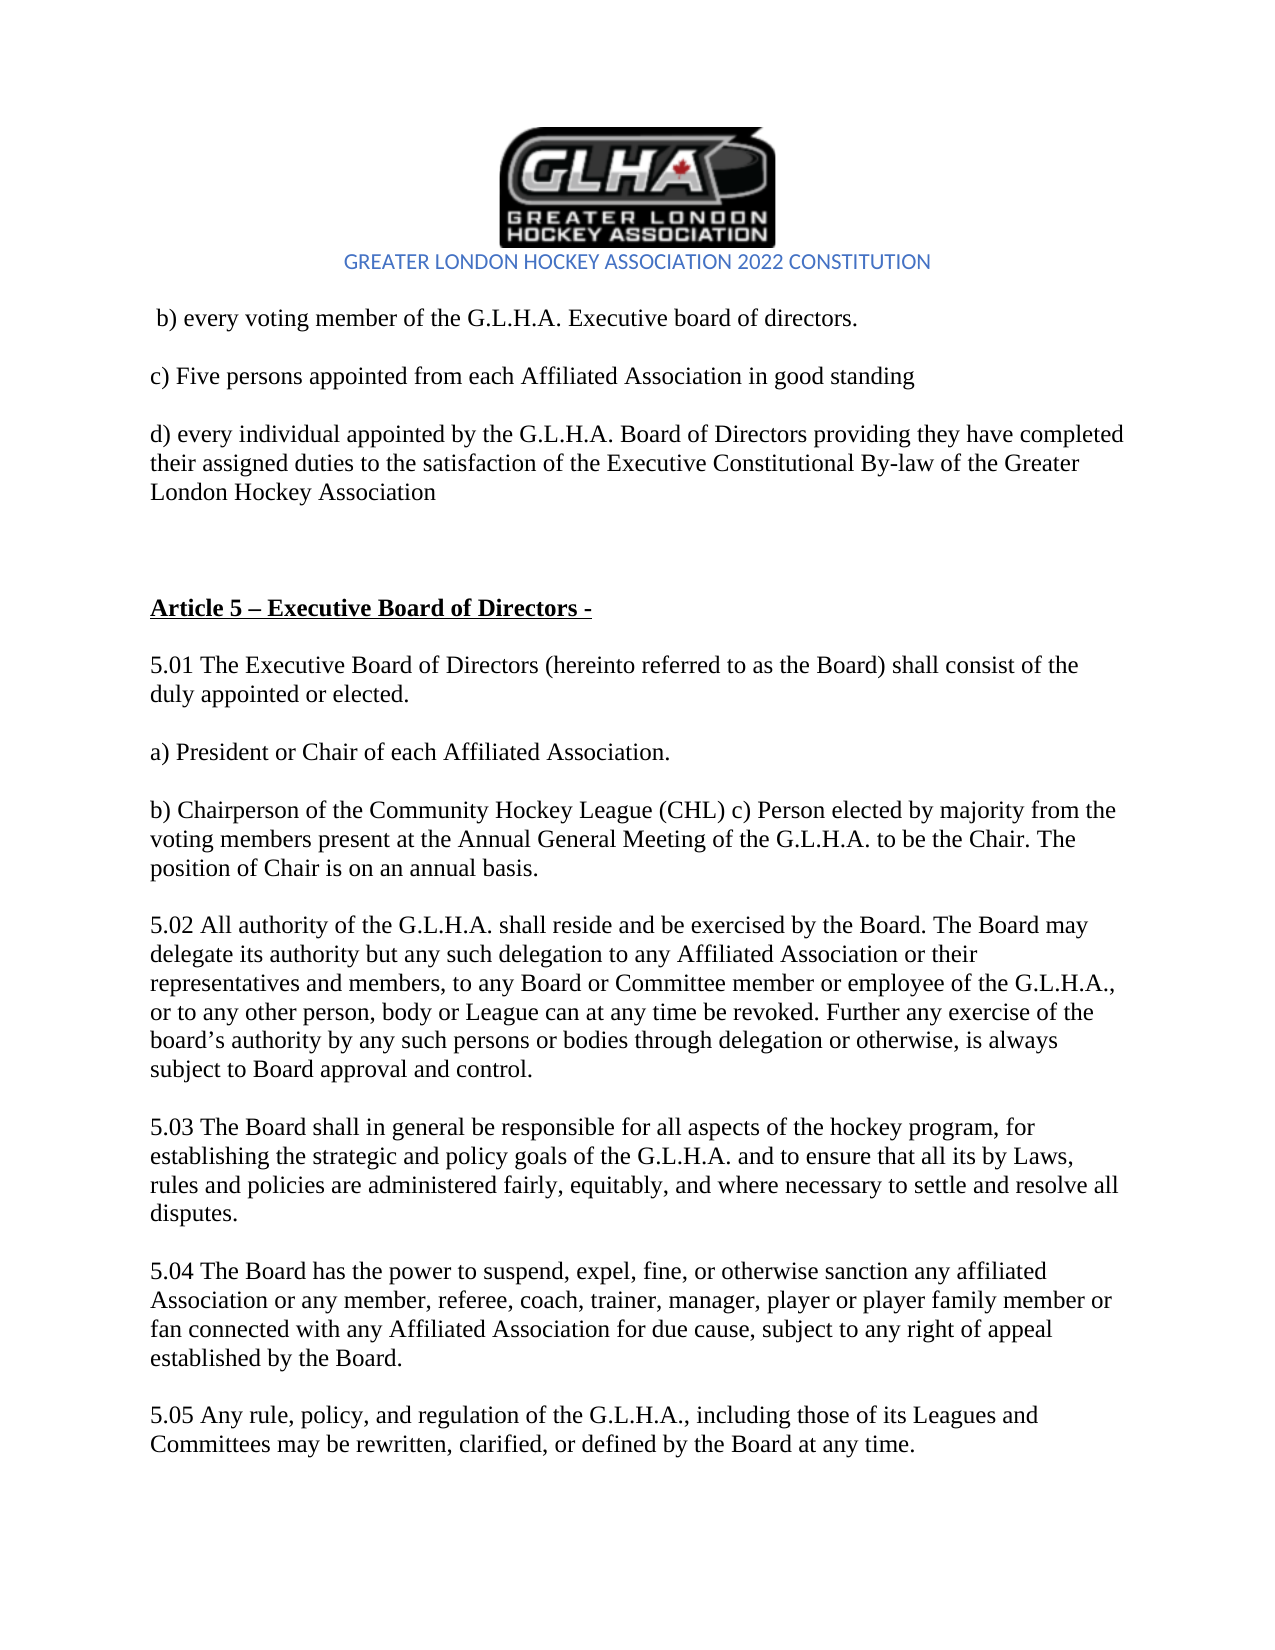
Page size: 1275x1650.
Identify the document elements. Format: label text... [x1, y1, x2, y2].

text 5.02 All authority of the G.L.H.A. shall reside and be exercised by the Board. The Board may delegate its authority but any such delegation to any Affiliated Association or their representatives and members, to any Board or Committee member or employee of the G.L.H.A., or to any other person, body or League can at any time be revoked. Further any exercise of the board’s authority by any such persons or bodies through delegation or otherwise, is always subject to Board approval and control. [150, 911, 1125, 1083]
text b) Chairperson of the Community Hockey League (CHL) c) Person elected by majority from the voting members present at the Annual General Meeting of the G.L.H.A. to be the Chair. The position of Chair is on an annual basis. [150, 795, 1125, 881]
text 5.04 The Board has the power to suspend, expel, fine, or otherwise sanction any affiliated Association or any member, referee, coach, trainer, manager, player or player family member or fan connected with any Affiliated Association for due cause, subject to any right of appeal established by the Board. [150, 1256, 1125, 1371]
text a) President or Chair of each Affiliated Association. [150, 737, 1125, 766]
text d) every individual appointed by the G.L.H.A. Board of Directors providing they have completed their assigned duties to the satisfaction of the Executive Constitutional By-law of the Greater London Hockey Association [150, 419, 1125, 506]
text 5.05 Any rule, policy, and regulation of the G.L.H.A., including those of its Leagues and Committees may be rewritten, clarified, or defined by the Board at any time. [150, 1401, 1125, 1458]
picture [499, 127, 776, 248]
text Article 5 – Executive Board of Directors - [150, 593, 1125, 621]
text 5.01 The Executive Board of Directors (hereinto referred to as the Board) shall consist of the duly appointed or elected. [150, 651, 1125, 708]
text 5.03 The Board shall in general be responsible for all aspects of the hockey program, for establishing the strategic and policy goals of the G.L.H.A. and to ensure that all its by Laws, rules and policies are administered fairly, equitably, and where necessary to settle and resolve all disputes. [150, 1112, 1125, 1227]
text b) every voting member of the G.L.H.A. Executive board of directors. [150, 303, 1125, 332]
text c) Five persons appointed from each Affiliated Association in good standing [150, 361, 1125, 390]
